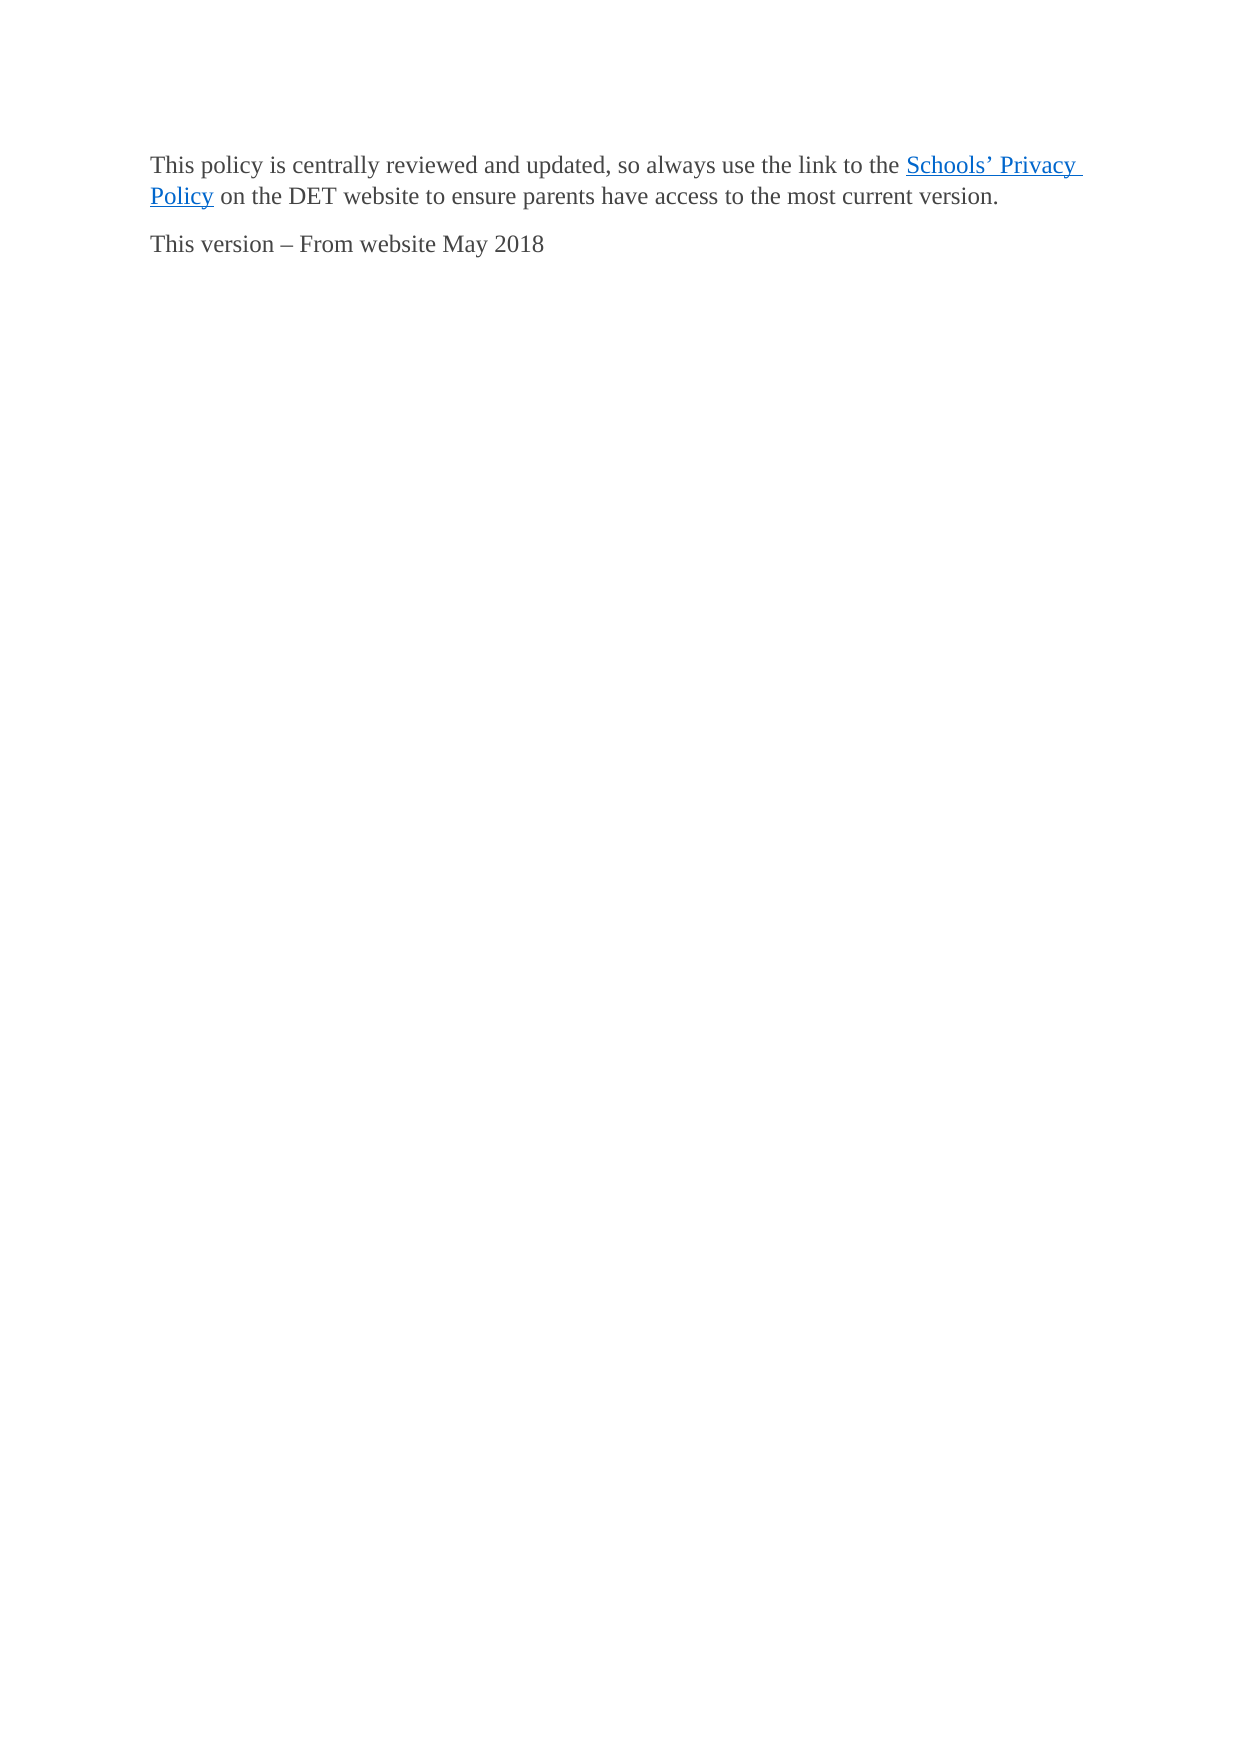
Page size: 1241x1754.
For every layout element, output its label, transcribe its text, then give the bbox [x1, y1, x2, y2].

text This policy is centrally reviewed and updated, so always use the link to the Schools’ Privacy Policy on the DET website to ensure parents have access to the most current version. [150, 150, 1090, 210]
text This version – From website May 2018 [150, 229, 1090, 257]
